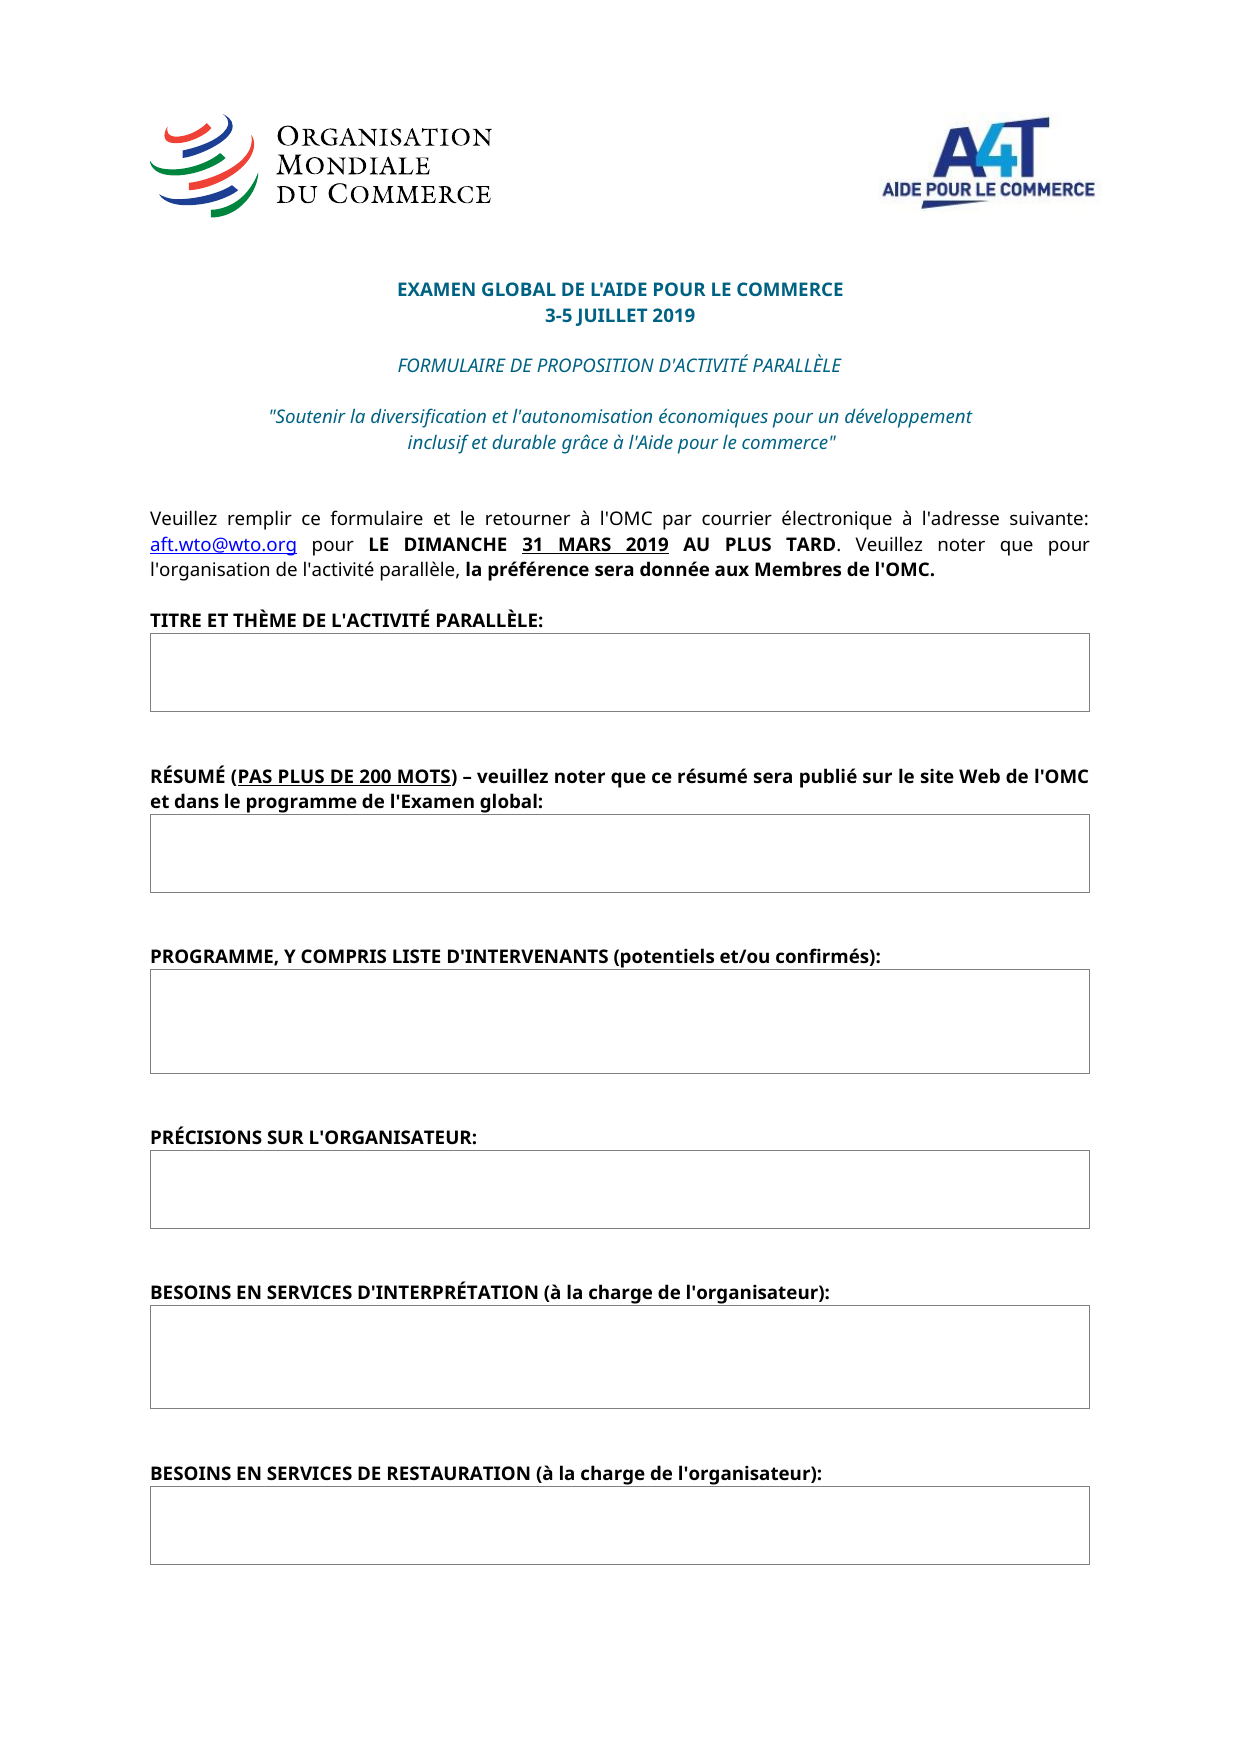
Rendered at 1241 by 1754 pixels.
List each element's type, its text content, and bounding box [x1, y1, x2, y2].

table_header [151, 815, 1089, 892]
table_header [151, 1487, 1089, 1563]
table_header [151, 634, 1089, 711]
text RÉSUMÉ (PAS PLUS DE 200 MOTS) – veuillez noter que ce résumé sera publié sur le site Web de l'OMC et dans le programme de l'Examen global: [150, 763, 1090, 814]
text PRÉCISIONS SUR L'ORGANISATEUR: [150, 1124, 1090, 1150]
text Veuillez remplir ce formulaire et le retourner à l'OMC par courrier électronique à l'adresse suivante: aft.wto@wto.org pour LE DIMANCHE 31 MARS 2019 AU PLUS TARD. Veuillez noter que pour l'organisation de l'activité parallèle, la préférence sera donnée aux Membres de l'OMC. [150, 506, 1090, 582]
text TITRE ET THÈME DE L'ACTIVITÉ PARALLÈLE: [150, 608, 1090, 633]
text PROGRAMME, Y COMPRIS LISTE D'INTERVENANTS (potentiels et/ou confirmés): [150, 944, 1090, 969]
text BESOINS EN SERVICES D'INTERPRÉTATION (à la charge de l'organisateur): [150, 1280, 1090, 1305]
text "Soutenir la diversification et l'autonomisation économiques pour un développement inclusif et durable grâce à l'Aide pour le commerce" [150, 404, 1090, 480]
title EXAMEN GLOBAL DE L'AIDE POUR LE COMMERCE 3-5 JUILLET 2019 [150, 277, 1090, 328]
table_header [151, 1151, 1089, 1228]
table_header [151, 1306, 1089, 1408]
table_header [151, 970, 1089, 1072]
text BESOINS EN SERVICES DE RESTAURATION (à la charge de l'organisateur): [150, 1460, 1090, 1486]
text FORMULAIRE DE PROPOSITION D'ACTIVITÉ PARALLÈLE [150, 353, 1090, 404]
picture [862, 96, 1134, 242]
